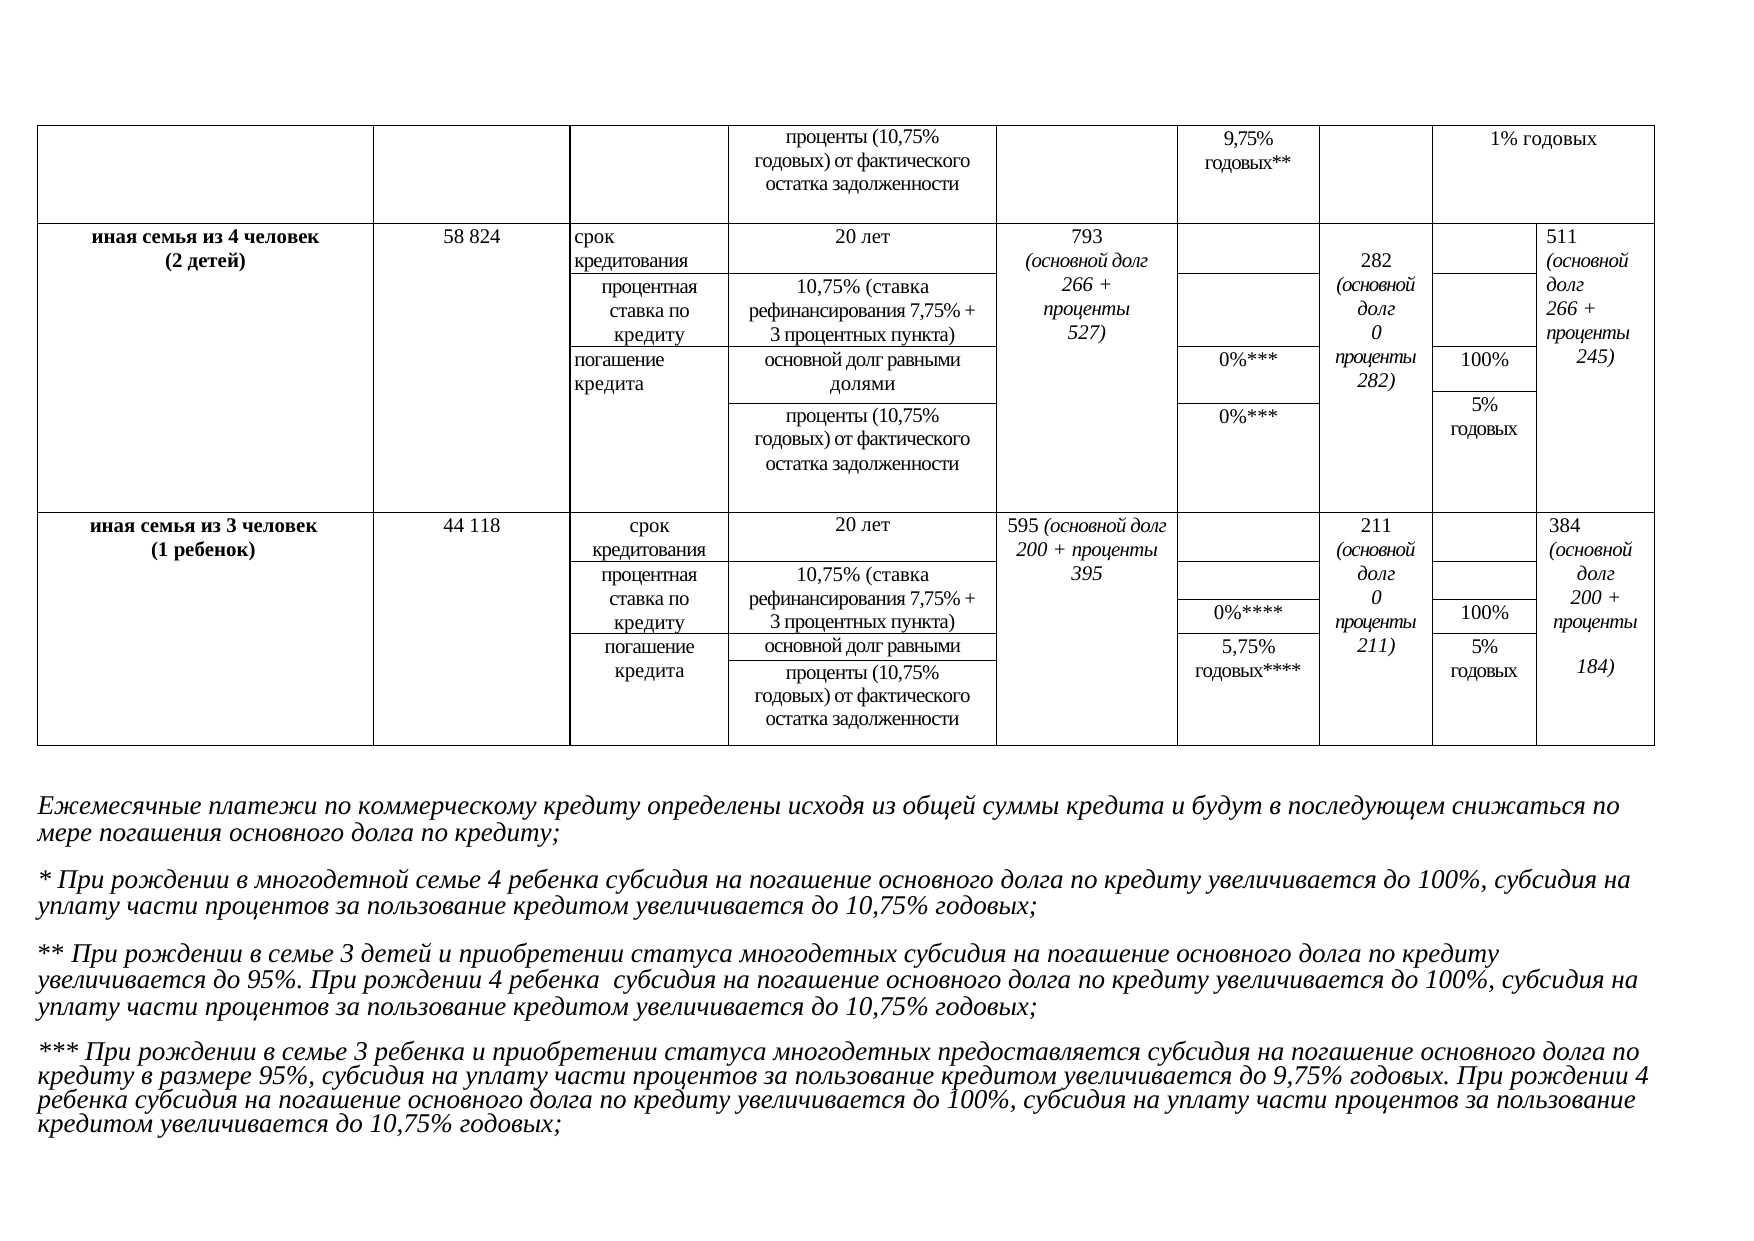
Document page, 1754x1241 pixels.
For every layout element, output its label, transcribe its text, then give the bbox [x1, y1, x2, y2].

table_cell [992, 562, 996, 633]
table_cell проценты (10,75% годовых) от фактического остатка задолженности [729, 404, 996, 512]
table_cell [1178, 274, 1319, 346]
table_cell 511 (основной долг 266 + проценты 245) [1537, 224, 1654, 512]
table_cell 793 (основной долг 266 + проценты 527) [997, 224, 1177, 512]
table_cell основной долг равными долями [729, 347, 996, 403]
table_cell 0%**** [1178, 600, 1319, 633]
table_cell 384 (основной долг 200 + проценты 184) [1537, 513, 1654, 745]
table_cell [1433, 224, 1536, 273]
text *** При рождении в семье 3 ребенка и приобретении статуса многодетных предоставляется субсидия на погашение основного долга по кредиту в размере 95%, субсидия на уплату части процентов за пользование кредитом увеличивается до 9,75% годовых. При рождении 4 ребенка субсидия на погашение основного долга по кредиту увеличивается до 100%, субсидия на уплату части процентов за пользование кредитом увеличивается до 10,75% годовых; [37, 1041, 1651, 1137]
table_cell [1320, 126, 1432, 223]
table_cell проценты (10,75% годовых) от фактического остатка задолженности [729, 126, 996, 223]
table_cell [1433, 274, 1536, 346]
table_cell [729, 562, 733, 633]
table_cell 1% годовых [1433, 126, 1654, 223]
table_cell 211 (основной долг 0 проценты 211) [1320, 513, 1432, 745]
table_cell 595 (основной долг 200 + проценты 395 [997, 513, 1177, 745]
table_cell 9,75% годовых** [1178, 126, 1319, 223]
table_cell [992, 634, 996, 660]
table_cell 282 (основной долг 0 проценты 282) [1320, 224, 1432, 512]
table_cell [1178, 224, 1319, 273]
table_cell 44 118 [374, 513, 569, 745]
table_cell 0%*** [1178, 347, 1319, 403]
table_cell 58 824 [374, 224, 569, 512]
table_cell срок кредитования [571, 513, 728, 561]
text Ежемесячные платежи по коммерческому кредиту определены исходя из общей суммы кредита и будут в последующем снижаться по мере погашения основного долга по кредиту; [37, 793, 1651, 846]
table_cell срок кредитования [571, 224, 728, 273]
table_cell [1178, 562, 1319, 599]
table_cell [571, 126, 728, 223]
table_cell 5% годовых [1433, 392, 1536, 512]
table_cell иная семья из 3 человек (1 ребенок) [38, 513, 373, 745]
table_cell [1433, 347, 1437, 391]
table_cell 20 лет [729, 224, 996, 273]
table_cell погашение кредита [571, 347, 728, 512]
table_cell [1433, 562, 1437, 599]
table_cell [997, 126, 1177, 223]
table_cell 20 лет [729, 513, 996, 561]
text ** При рождении в семье 3 детей и приобретении статуса многодетных субсидия на погашение основного долга по кредиту увеличивается до 95%. При рождении 4 ребенка субсидия на погашение основного долга по кредиту увеличивается до 100%, субсидия на уплату части процентов за пользование кредитом увеличивается до 10,75% годовых; [37, 941, 1651, 1020]
text * При рождении в многодетной семье 4 ребенка субсидия на погашение основного долга по кредиту увеличивается до 100%, субсидия на уплату части процентов за пользование кредитом увеличивается до 10,75% годовых; [37, 867, 1651, 920]
table_cell процентная ставка по кредиту [571, 562, 728, 633]
table_cell 5,75% годовых**** [1178, 634, 1319, 745]
table_cell проценты (10,75% годовых) от фактического остатка задолженности [729, 661, 996, 745]
table_cell 0%*** [1178, 404, 1319, 512]
table_cell [1178, 513, 1319, 561]
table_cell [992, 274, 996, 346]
table_cell 5% годовых [1433, 634, 1536, 745]
table_cell [1433, 513, 1536, 561]
table_cell погашение кредита [571, 634, 728, 745]
table_cell иная семья из 4 человек (2 детей) [38, 224, 373, 512]
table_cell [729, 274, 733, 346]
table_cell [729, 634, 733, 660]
